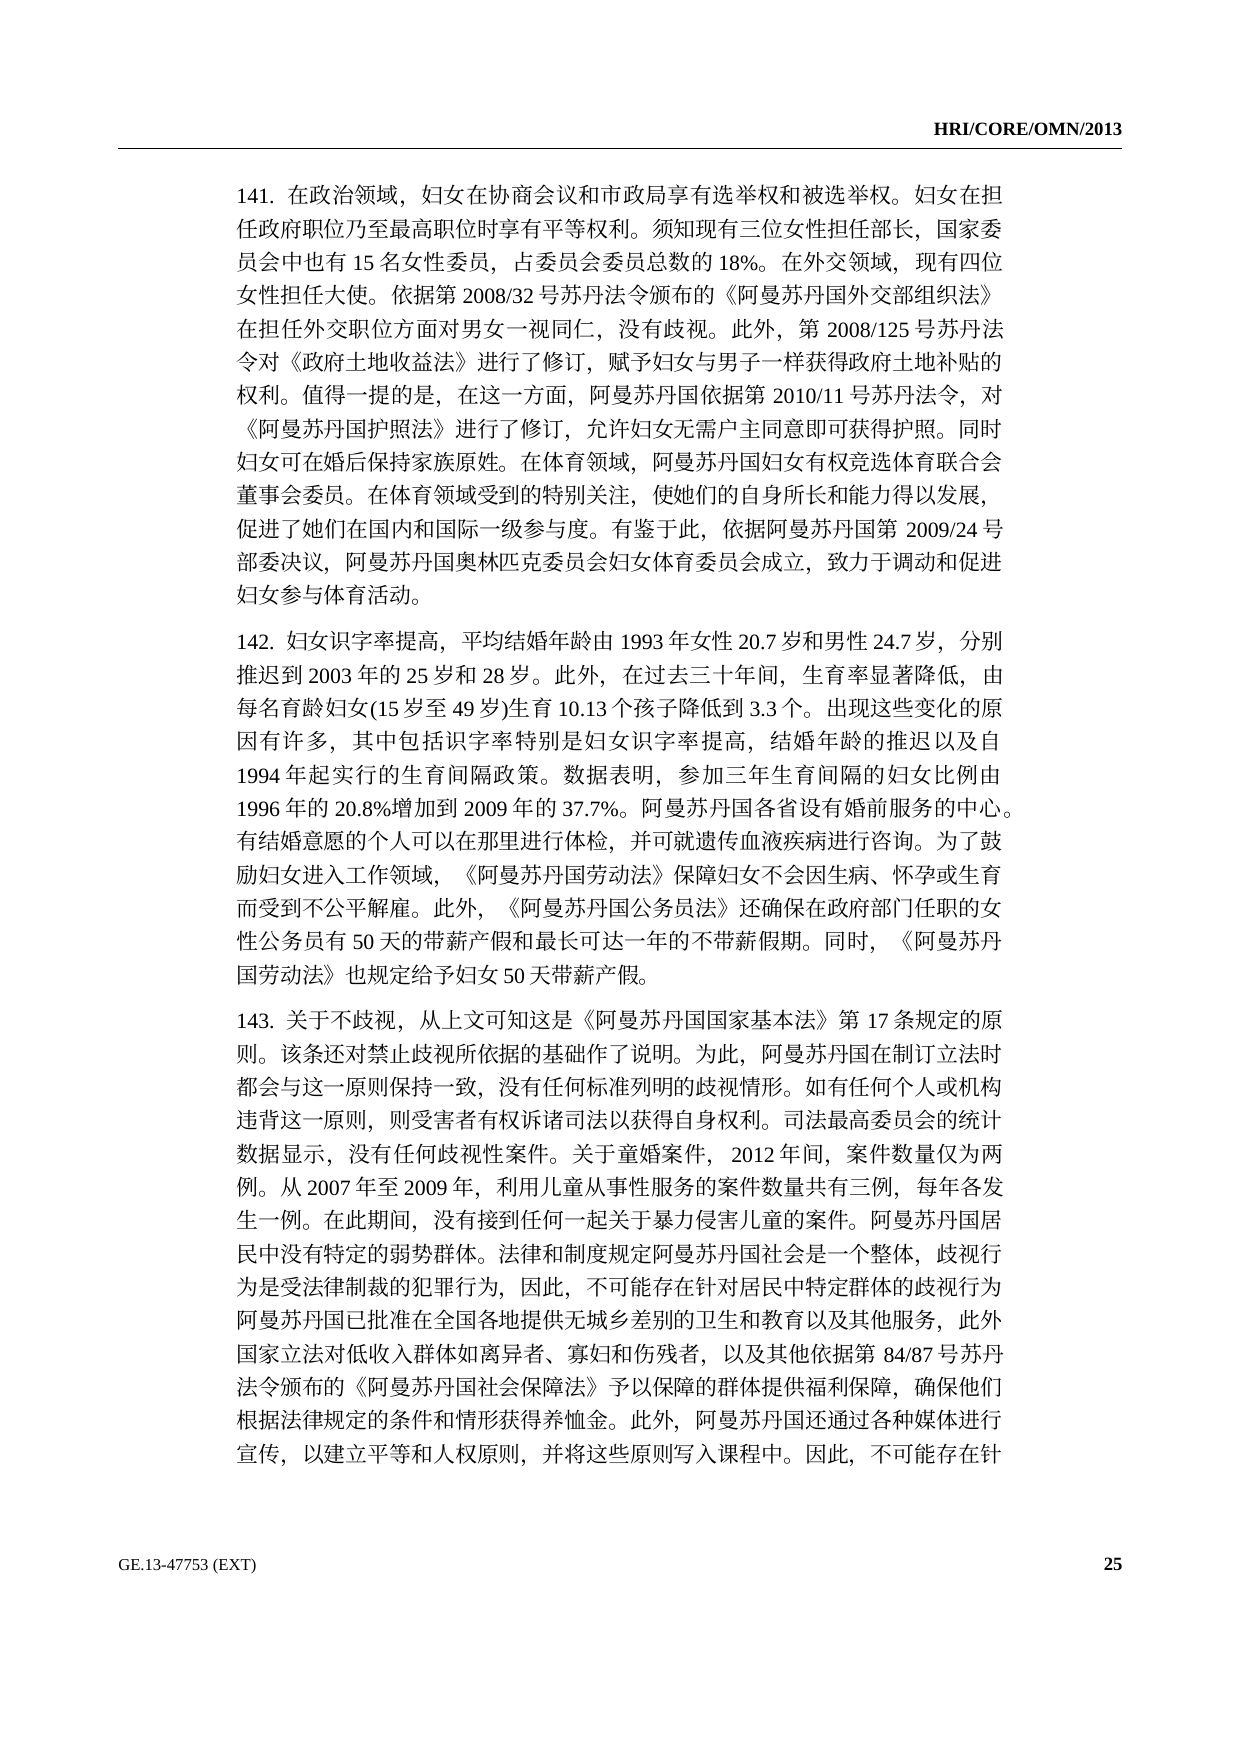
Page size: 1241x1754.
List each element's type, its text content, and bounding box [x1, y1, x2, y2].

text 142. 妇女识字率提高，平均结婚年龄由1993年女性20.7岁和男性24.7岁，分别推迟到2003年的25岁和28岁。此外，在过去三十年间，生育率显著降低，由每名育龄妇女(15岁至49岁)生育10.13个孩子降低到3.3个。出现这些变化的原因有许多，其中包括识字率特别是妇女识字率提高，结婚年龄的推迟以及自1994年起实行的生育间隔政策。数据表明，参加三年生育间隔的妇女比例由1996年的20.8%增加到2009年的37.7%。阿曼苏丹国各省设有婚前服务的中心。有结婚意愿的个人可以在那里进行体检，并可就遗传血液疾病进行咨询。为了鼓励妇女进入工作领域，《阿曼苏丹国劳动法》保障妇女不会因生病、怀孕或生育而受到不公平解雇。此外，《阿曼苏丹国公务员法》还确保在政府部门任职的女性公务员有50天的带薪产假和最长可达一年的不带薪假期。同时，《阿曼苏丹国劳动法》也规定给予妇女50天带薪产假。 [236, 623, 1004, 990]
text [236, 1002, 1004, 1469]
text 141. 在政治领域，妇女在协商会议和市政局享有选举权和被选举权。妇女在担任政府职位乃至最高职位时享有平等权利。须知现有三位女性担任部长，国家委员会中也有15名女性委员，占委员会委员总数的18%。在外交领域，现有四位女性担任大使。依据第2008/32号苏丹法令颁布的《阿曼苏丹国外交部组织法》在担任外交职位方面对男女一视同仁，没有歧视。此外，第2008/125号苏丹法令对《政府土地收益法》进行了修订，赋予妇女与男子一样获得政府土地补贴的权利。值得一提的是，在这一方面，阿曼苏丹国依据第2010/11号苏丹法令，对《阿曼苏丹国护照法》进行了修订，允许妇女无需户主同意即可获得护照。同时，妇女可在婚后保持家族原姓。在体育领域，阿曼苏丹国妇女有权竞选体育联合会董事会委员。在体育领域受到的特别关注，使她们的自身所长和能力得以发展，促进了她们在国内和国际一级参与度。有鉴于此，依据阿曼苏丹国第2009/24号部委决议，阿曼苏丹国奥林匹克委员会妇女体育委员会成立，致力于调动和促进妇女参与体育活动。 [236, 177, 1004, 611]
